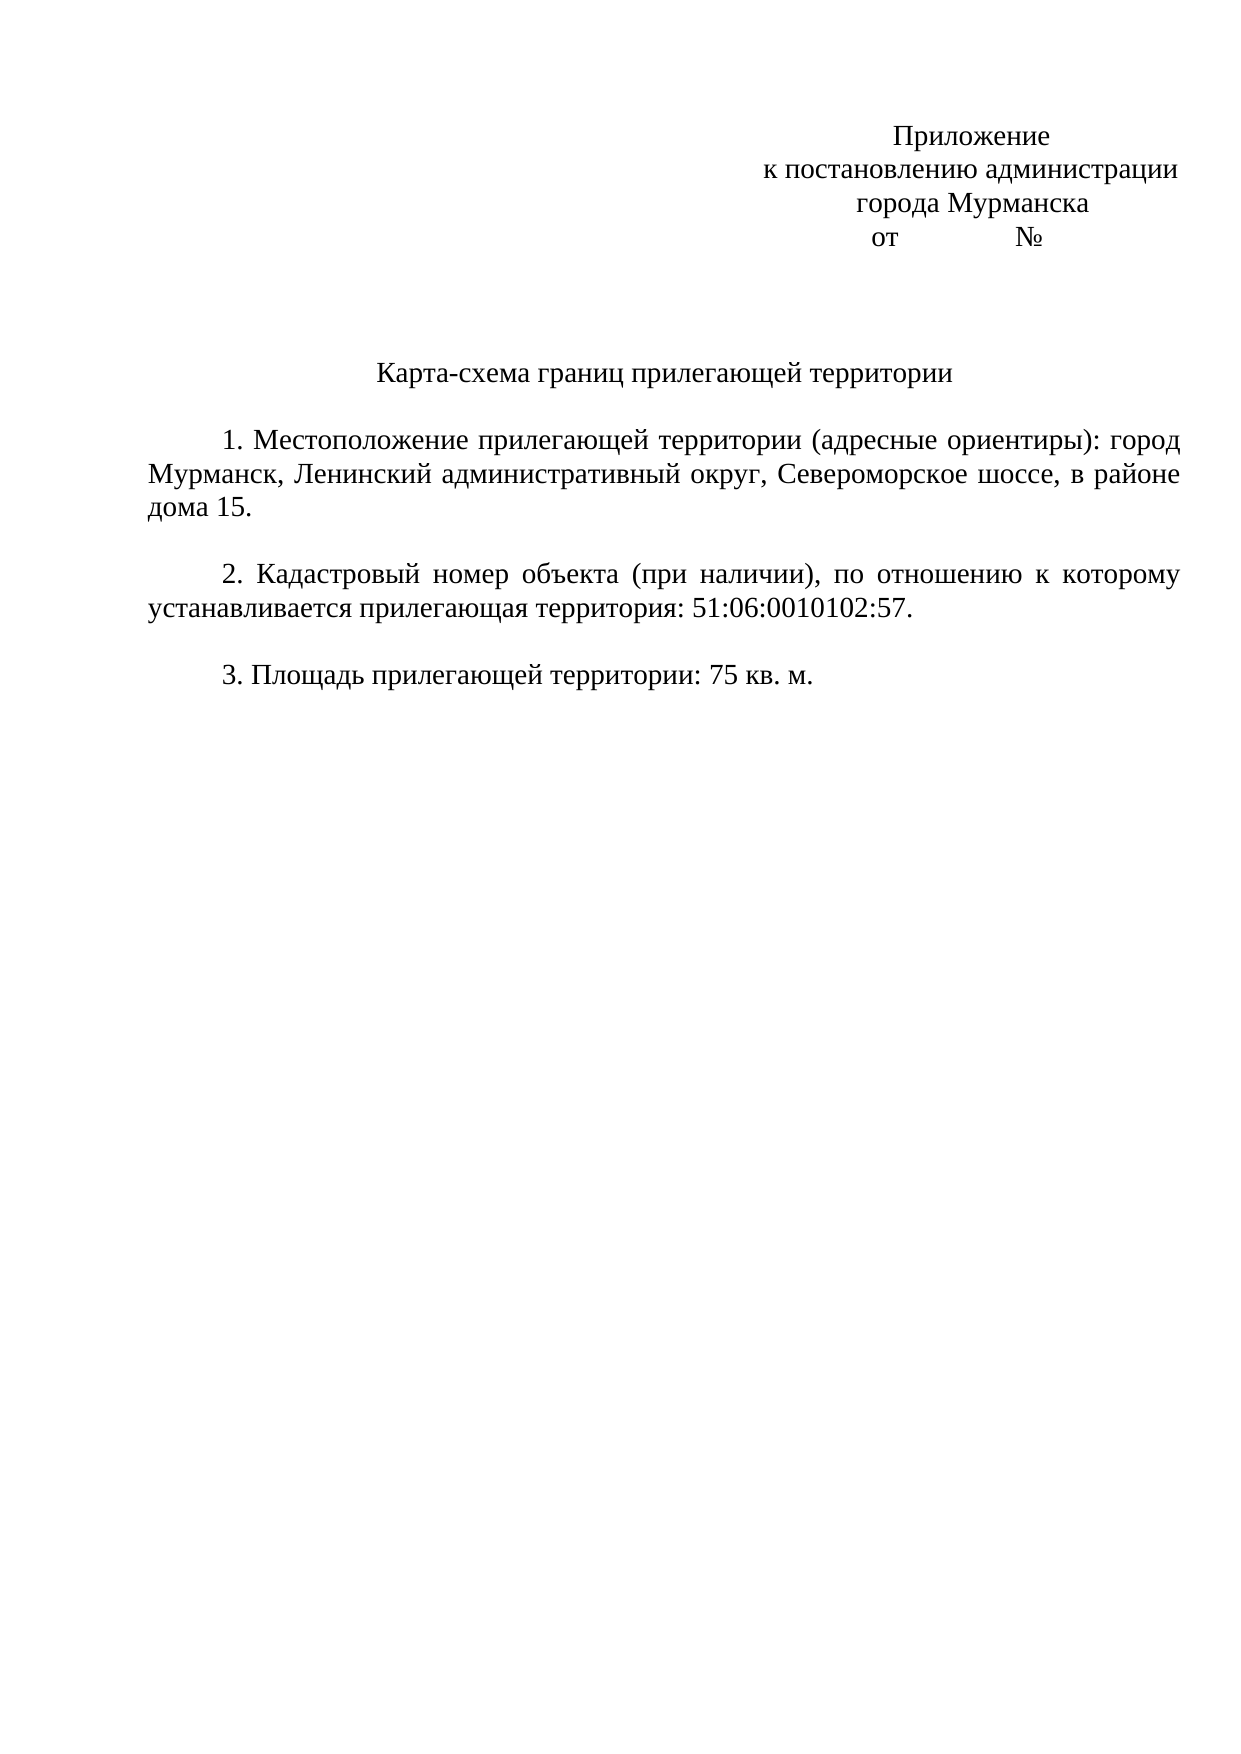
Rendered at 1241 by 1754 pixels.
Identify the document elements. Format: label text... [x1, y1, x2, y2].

text от № [768, 219, 1181, 252]
text 2. Кадастровый номер объекта (при наличии), по отношению к которому устанавливается прилегающая территория: 51:06:0010102:57. [148, 556, 1181, 623]
list 1. Местоположение прилегающей территории (адресные ориентиры): город Мурманск, Ленинский административный округ, Североморское шоссе, в районе дома 15. [148, 422, 1181, 523]
text к постановлению администрации [709, 152, 1181, 185]
text Карта-схема границ прилегающей территории [148, 355, 1181, 389]
text Приложение [827, 118, 1181, 152]
text города Мурманска [827, 185, 1181, 219]
text 3. Площадь прилегающей территории: 75 кв. м. [148, 657, 1181, 691]
